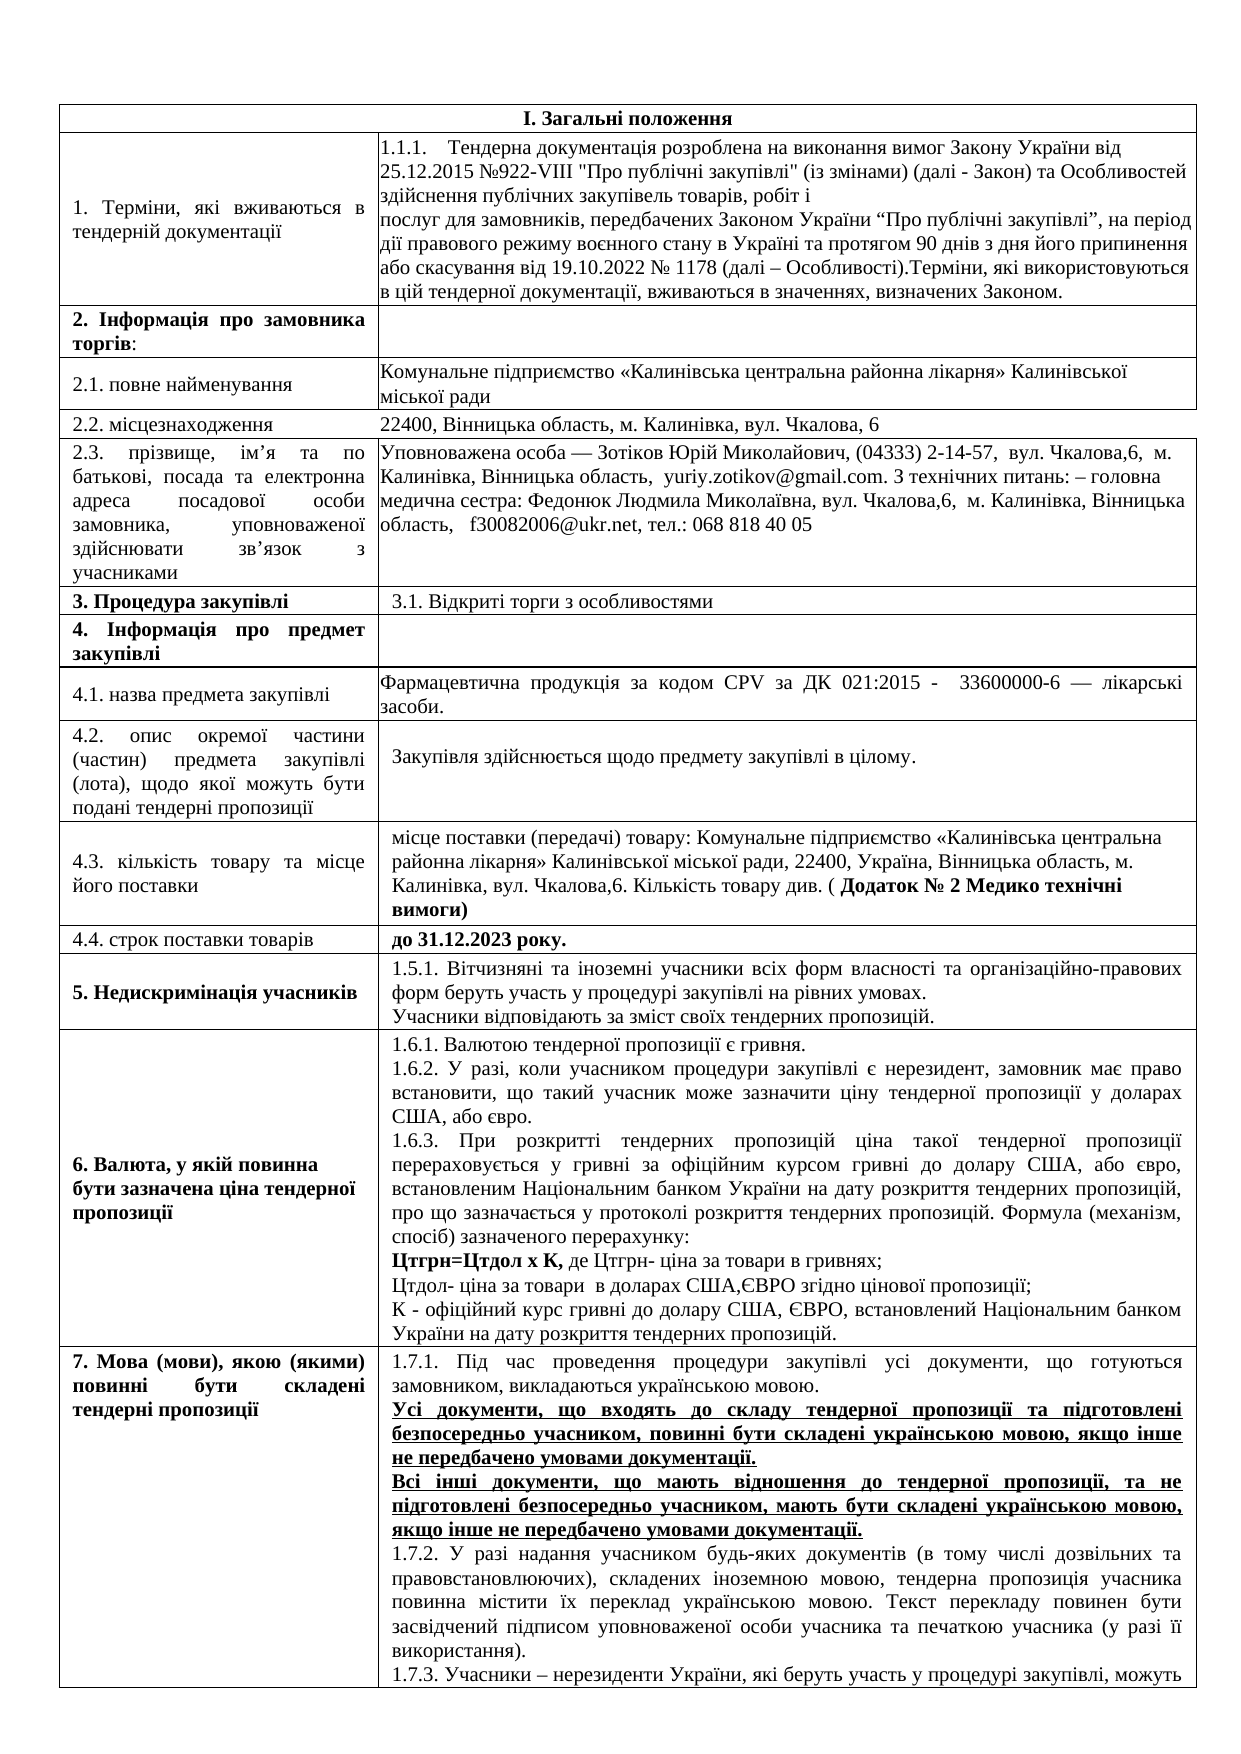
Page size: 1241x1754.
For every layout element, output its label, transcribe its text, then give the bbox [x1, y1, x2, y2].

table_cell Комунальне підприємство «Калинівська центральна районна лікарня» Калинівської міської ради [379, 358, 1196, 409]
table_cell [379, 306, 1196, 357]
table_header I. Загальні положення [60, 105, 1196, 132]
table_cell 1.1.1. Тендерна документація розроблена на виконання вимог Закону України від 25.12.2015 №922-VIІІ "Про публічні закупівлі" (із змінами) (далі - Закон) та Особливостей здійснення публічних закупівель товарів, робіт і послуг для замовників, передбачених Законом України “Про публічні закупівлі”, на період дії правового режиму воєнного стану в Україні та протягом 90 днів з дня його припинення або скасування від 19.10.2022 № 1178 (далі – Особливості).Терміни, які використовуються в цій тендерної документації, вживаються в значеннях, визначених Законом. [379, 133, 1196, 304]
table_cell 5. Недискримінація учасників [60, 954, 378, 1029]
table_cell 2. Інформація про замовника торгів: [60, 306, 378, 357]
table_cell 4.4. строк поставки товарів [60, 926, 378, 953]
table_cell до 31.12.2023 року. [379, 926, 1196, 953]
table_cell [379, 1347, 1196, 1687]
table_cell 1. Терміни, які вживаються в тендерній документації [60, 133, 378, 304]
table_cell 2.1. повне найменування [60, 358, 378, 409]
table_cell 3.1. Відкриті торги з особливостями [379, 587, 1196, 614]
table_cell 1.6.1. Валютою тендерної пропозиції є гривня. 1.6.2. У разі, коли учасником процедури закупівлі є нерезидент, замовник має право встановити, що такий учасник може зазначити ціну тендерної пропозиції у доларах США, або євро. 1.6.3. При розкритті тендерних пропозицій ціна такої тендерної пропозиції перераховується у гривні за офіційним курсом гривні до долару США, або євро, встановленим Національним банком України на дату розкриття тендерних пропозицій, про що зазначається у протоколі розкриття тендерних пропозицій. Формула (механізм, спосіб) зазначеного перерахунку: Цтгрн=Цтдол х К, де Цтгрн- ціна за товари в гривнях; Цтдол- ціна за товари в доларах США,ЄВРО згідно цінової пропозиції; К - офіційний курс гривні до долару США, ЄВРО, встановлений Національним банком України на дату розкриття тендерних пропозицій. [379, 1030, 1196, 1346]
table_cell 6. Валюта, у якій повинна бути зазначена ціна тендерної пропозиції [60, 1030, 378, 1346]
table_cell 22400, Вінницька область, м. Калинівка, вул. Чкалова, 6 [378, 410, 1196, 437]
table_cell 1.5.1. Вітчизняні та іноземні учасники всіх форм власності та організаційно-правових форм беруть участь у процедурі закупівлі на рівних умовах. Учасники відповідають за зміст своїх тендерних пропозицій. [379, 954, 1196, 1029]
table_cell [379, 615, 1196, 666]
table_cell 3. Процедура закупівлі [60, 587, 378, 614]
table_cell 4.1. назва предмета закупівлі [60, 668, 378, 720]
table_cell 4. Інформація про предмет закупівлі [60, 615, 378, 666]
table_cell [60, 1347, 378, 1687]
table_cell 2.3. прізвище, ім’я та по батькові, посада та електронна адреса посадової особи замовника, уповноваженої здійснювати зв’язок з учасниками [60, 439, 378, 586]
table_cell Уповноважена особа — Зотіков Юрій Миколайович, (04333) 2-14-57, вул. Чкалова,6, м. Калинівка, Вінницька область, yuriy.zotikov@gmail.com. З технічних питань: – головна медична сестра: Федонюк Людмила Миколаївна, вул. Чкалова,6, м. Калинівка, Вінницька область, f30082006@ukr.net, тел.: 068 818 40 05 [379, 439, 1196, 586]
table_cell 2.2. місцезнаходження [60, 410, 378, 437]
table_cell 4.2. опис окремої частини (частин) предмета закупівлі (лота), щодо якої можуть бути подані тендерні пропозиції [60, 721, 378, 821]
table_cell Фармацевтична продукція за кодом CPV за ДК 021:2015 - 33600000-6 — лікарські засоби. [379, 668, 1196, 720]
table_cell Закупівля здійснюється щодо предмету закупівлі в цілому. [379, 721, 1196, 821]
table_cell 4.3. кількість товару та місце його поставки [60, 822, 378, 925]
table_cell місце поставки (передачі) товару: Комунальне підприємство «Калинівська центральна районна лікарня» Калинівської міської ради, 22400, Україна, Вінницька область, м. Калинівка, вул. Чкалова,6. Кількість товару див. ( Додаток № 2 Медико технічні вимоги) [379, 822, 1196, 925]
